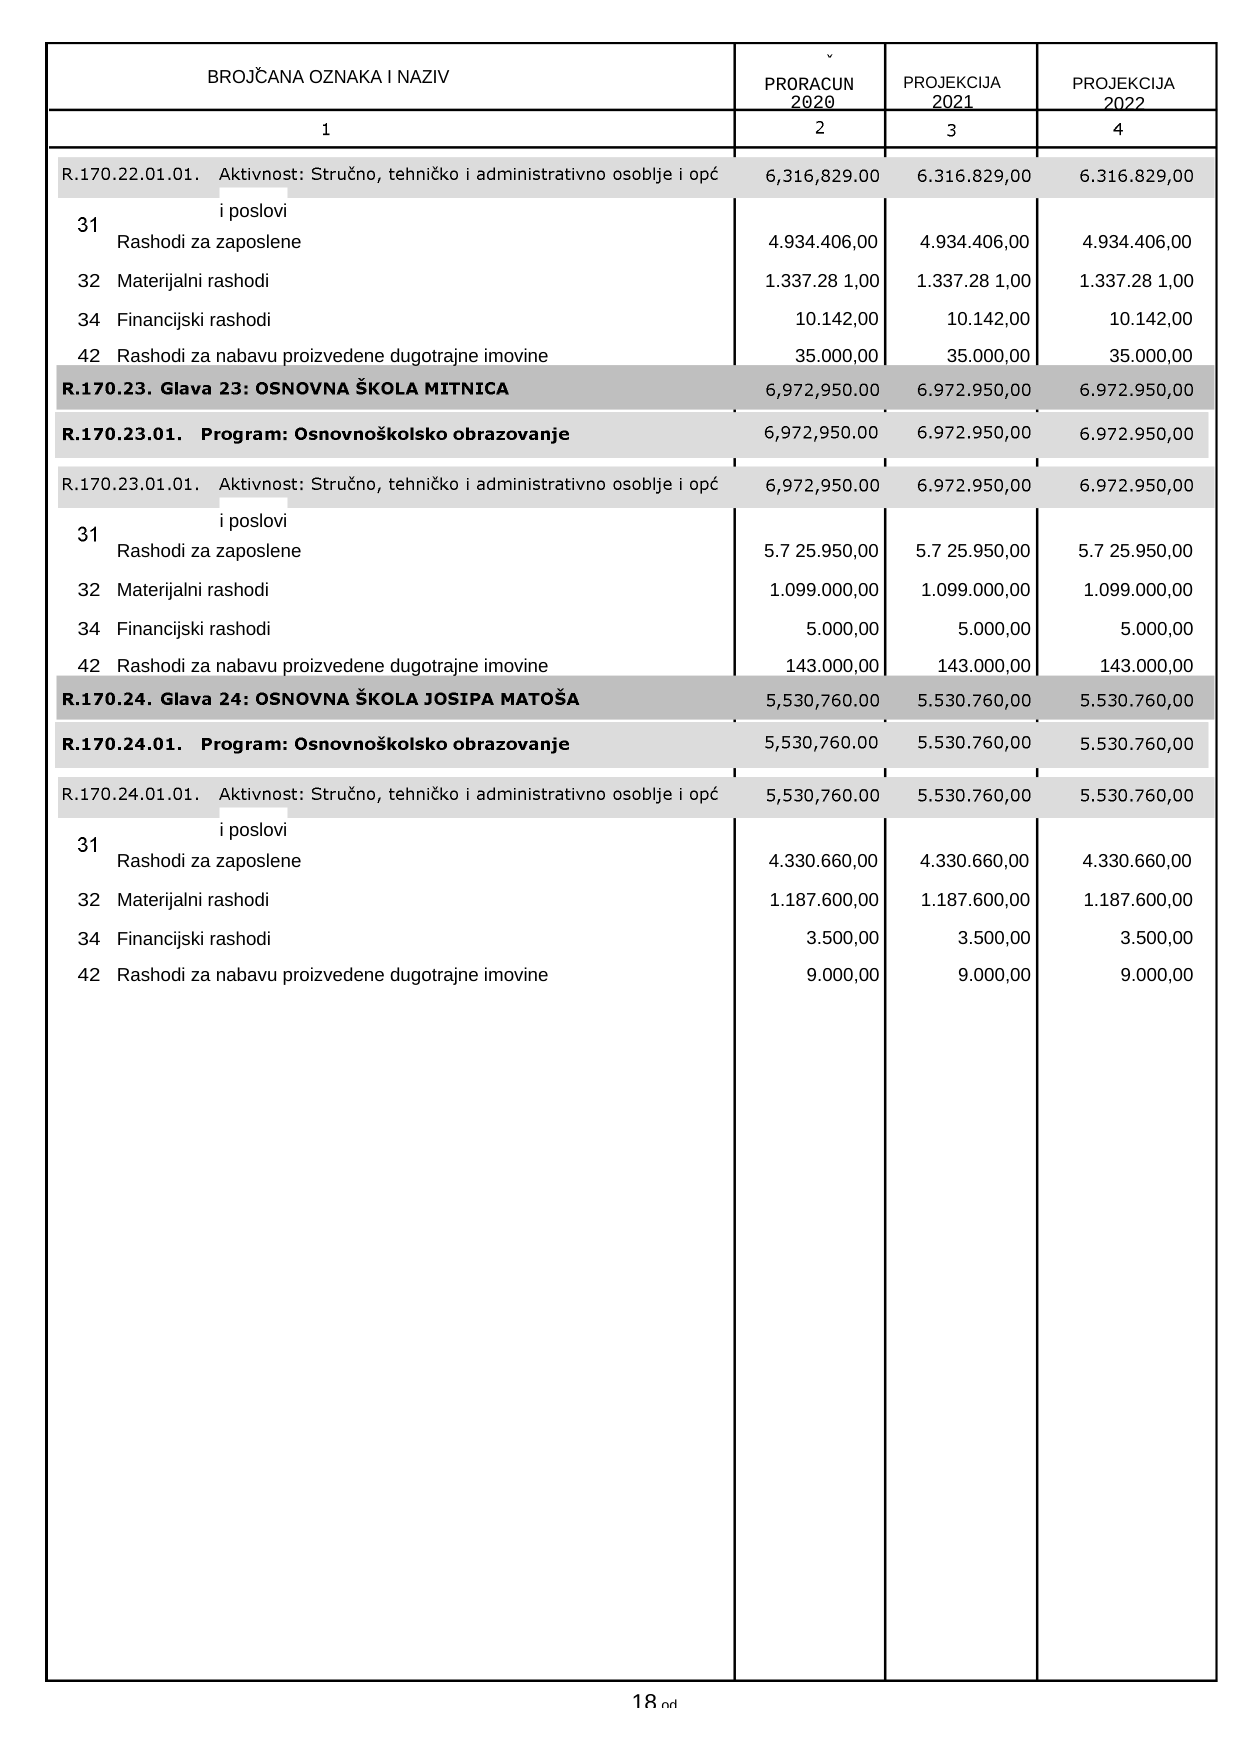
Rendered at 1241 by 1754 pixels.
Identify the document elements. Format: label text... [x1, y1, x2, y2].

text 2022 [1070, 93, 1178, 114]
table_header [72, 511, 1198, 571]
text PROJEKCIJA [901, 73, 1002, 92]
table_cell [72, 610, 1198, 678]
text PRORACUN 2020 [764, 74, 857, 114]
text BROJCANA OZNAKA I NAZIV [207, 66, 453, 87]
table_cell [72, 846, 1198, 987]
text 2021 [903, 92, 1002, 113]
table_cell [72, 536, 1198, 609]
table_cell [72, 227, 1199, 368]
picture [45, 42, 1218, 1682]
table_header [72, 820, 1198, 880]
text PROJEKCIJA [1070, 75, 1177, 93]
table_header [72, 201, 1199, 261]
